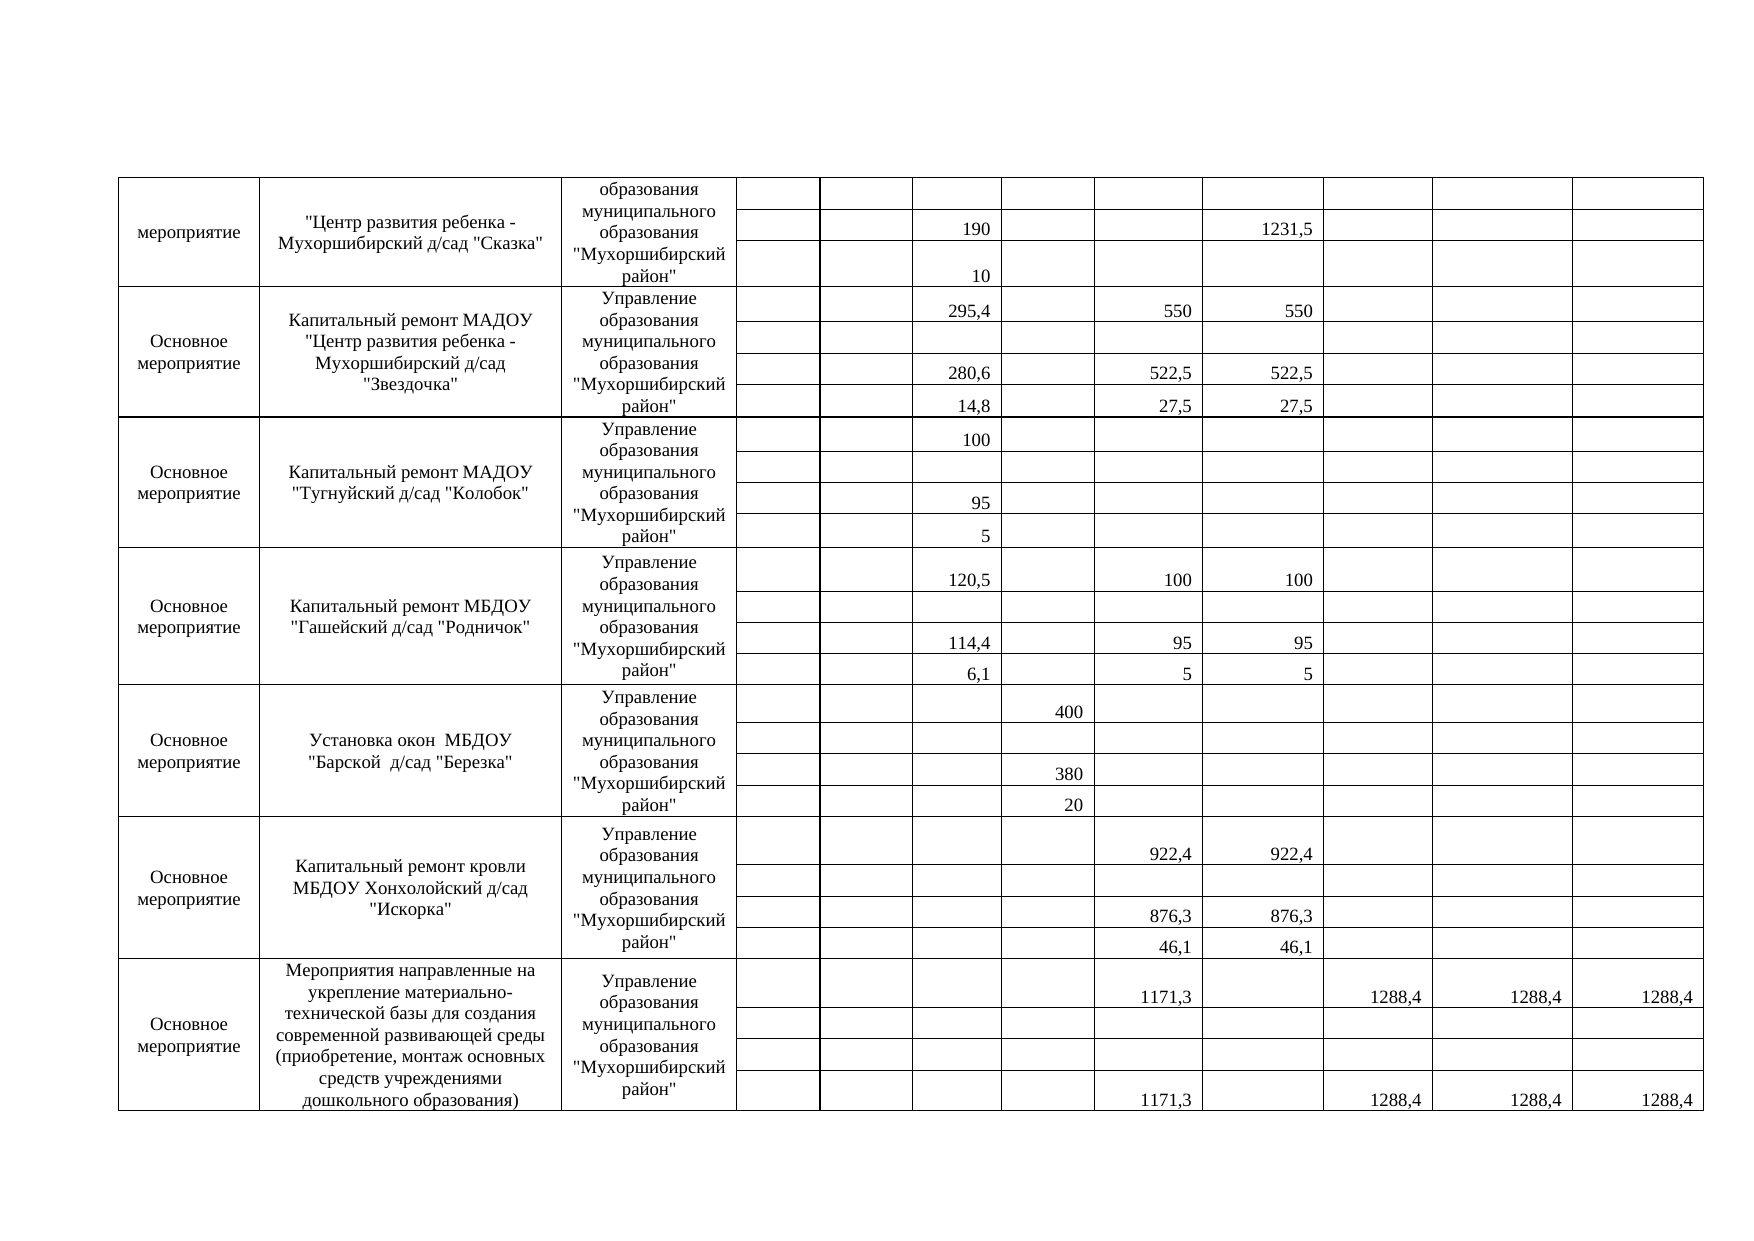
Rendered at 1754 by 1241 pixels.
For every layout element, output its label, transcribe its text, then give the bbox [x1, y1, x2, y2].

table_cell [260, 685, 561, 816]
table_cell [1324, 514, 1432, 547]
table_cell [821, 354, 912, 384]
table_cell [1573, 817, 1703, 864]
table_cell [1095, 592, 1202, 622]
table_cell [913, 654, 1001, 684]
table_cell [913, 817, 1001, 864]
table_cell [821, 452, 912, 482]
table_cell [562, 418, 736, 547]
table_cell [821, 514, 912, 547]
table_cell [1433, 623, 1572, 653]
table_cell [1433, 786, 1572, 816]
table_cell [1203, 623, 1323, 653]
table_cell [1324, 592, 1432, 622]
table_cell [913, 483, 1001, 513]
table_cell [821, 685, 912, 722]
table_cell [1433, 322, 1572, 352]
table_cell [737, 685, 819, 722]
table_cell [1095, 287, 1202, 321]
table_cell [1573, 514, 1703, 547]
table_cell [1002, 210, 1094, 240]
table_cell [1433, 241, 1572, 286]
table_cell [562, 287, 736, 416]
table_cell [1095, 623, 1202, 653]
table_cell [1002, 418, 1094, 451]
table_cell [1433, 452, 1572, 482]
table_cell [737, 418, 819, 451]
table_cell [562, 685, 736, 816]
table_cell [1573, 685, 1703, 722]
table_cell [821, 178, 912, 208]
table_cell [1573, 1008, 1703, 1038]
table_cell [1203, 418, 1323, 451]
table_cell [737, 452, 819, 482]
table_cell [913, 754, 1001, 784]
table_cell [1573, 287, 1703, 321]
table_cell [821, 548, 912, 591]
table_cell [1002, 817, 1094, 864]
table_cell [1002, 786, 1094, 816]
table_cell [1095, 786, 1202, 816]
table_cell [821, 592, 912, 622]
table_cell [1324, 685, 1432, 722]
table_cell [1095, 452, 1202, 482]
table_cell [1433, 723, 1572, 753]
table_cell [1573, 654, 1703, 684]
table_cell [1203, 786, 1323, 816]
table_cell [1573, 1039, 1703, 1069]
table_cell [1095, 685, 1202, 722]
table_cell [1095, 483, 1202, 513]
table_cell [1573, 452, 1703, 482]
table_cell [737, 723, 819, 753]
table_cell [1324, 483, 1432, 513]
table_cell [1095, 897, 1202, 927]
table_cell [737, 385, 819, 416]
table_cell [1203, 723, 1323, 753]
table_cell [821, 210, 912, 240]
table_cell [1573, 178, 1703, 208]
table_cell [1203, 178, 1323, 208]
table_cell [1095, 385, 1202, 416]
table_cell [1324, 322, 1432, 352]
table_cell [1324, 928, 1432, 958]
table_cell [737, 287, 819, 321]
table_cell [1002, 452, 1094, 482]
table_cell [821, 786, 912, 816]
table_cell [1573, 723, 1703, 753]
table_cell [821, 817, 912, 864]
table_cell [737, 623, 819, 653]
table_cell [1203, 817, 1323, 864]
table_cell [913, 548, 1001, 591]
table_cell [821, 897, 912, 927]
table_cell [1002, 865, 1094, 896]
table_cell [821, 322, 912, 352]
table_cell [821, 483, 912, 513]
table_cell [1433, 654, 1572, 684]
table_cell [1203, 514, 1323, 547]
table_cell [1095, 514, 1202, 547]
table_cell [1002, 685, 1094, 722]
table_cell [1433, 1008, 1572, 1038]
table_cell 190 [913, 210, 1001, 240]
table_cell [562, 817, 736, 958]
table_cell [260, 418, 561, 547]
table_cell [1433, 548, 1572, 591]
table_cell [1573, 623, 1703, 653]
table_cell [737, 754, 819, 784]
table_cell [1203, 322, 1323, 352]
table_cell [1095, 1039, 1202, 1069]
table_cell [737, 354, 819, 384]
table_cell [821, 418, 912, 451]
table_cell [737, 210, 819, 240]
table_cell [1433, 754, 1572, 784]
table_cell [562, 178, 736, 286]
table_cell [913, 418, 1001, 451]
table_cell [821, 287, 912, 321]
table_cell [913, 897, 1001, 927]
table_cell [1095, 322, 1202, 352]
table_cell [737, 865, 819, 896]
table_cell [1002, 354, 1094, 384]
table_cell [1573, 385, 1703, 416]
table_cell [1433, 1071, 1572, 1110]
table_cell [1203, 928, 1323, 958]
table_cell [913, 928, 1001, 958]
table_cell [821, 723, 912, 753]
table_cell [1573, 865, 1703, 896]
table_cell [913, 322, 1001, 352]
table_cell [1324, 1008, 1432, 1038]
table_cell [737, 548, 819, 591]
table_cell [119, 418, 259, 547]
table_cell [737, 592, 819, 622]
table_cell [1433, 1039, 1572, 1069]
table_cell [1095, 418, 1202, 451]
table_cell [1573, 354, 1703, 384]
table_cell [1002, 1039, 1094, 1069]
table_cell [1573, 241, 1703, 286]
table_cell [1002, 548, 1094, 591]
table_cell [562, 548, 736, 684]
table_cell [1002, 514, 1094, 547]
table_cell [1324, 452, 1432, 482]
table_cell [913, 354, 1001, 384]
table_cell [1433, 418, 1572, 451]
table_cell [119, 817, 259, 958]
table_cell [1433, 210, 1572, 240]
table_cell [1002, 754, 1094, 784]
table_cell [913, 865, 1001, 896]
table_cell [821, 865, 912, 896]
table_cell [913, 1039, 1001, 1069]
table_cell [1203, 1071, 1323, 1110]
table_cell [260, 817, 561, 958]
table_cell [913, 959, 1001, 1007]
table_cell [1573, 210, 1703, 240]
table_cell [737, 178, 819, 208]
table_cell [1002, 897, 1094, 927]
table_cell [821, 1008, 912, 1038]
table_cell [1433, 178, 1572, 208]
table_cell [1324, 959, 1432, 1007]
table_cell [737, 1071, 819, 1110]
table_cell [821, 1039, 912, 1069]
table_cell [1095, 178, 1202, 208]
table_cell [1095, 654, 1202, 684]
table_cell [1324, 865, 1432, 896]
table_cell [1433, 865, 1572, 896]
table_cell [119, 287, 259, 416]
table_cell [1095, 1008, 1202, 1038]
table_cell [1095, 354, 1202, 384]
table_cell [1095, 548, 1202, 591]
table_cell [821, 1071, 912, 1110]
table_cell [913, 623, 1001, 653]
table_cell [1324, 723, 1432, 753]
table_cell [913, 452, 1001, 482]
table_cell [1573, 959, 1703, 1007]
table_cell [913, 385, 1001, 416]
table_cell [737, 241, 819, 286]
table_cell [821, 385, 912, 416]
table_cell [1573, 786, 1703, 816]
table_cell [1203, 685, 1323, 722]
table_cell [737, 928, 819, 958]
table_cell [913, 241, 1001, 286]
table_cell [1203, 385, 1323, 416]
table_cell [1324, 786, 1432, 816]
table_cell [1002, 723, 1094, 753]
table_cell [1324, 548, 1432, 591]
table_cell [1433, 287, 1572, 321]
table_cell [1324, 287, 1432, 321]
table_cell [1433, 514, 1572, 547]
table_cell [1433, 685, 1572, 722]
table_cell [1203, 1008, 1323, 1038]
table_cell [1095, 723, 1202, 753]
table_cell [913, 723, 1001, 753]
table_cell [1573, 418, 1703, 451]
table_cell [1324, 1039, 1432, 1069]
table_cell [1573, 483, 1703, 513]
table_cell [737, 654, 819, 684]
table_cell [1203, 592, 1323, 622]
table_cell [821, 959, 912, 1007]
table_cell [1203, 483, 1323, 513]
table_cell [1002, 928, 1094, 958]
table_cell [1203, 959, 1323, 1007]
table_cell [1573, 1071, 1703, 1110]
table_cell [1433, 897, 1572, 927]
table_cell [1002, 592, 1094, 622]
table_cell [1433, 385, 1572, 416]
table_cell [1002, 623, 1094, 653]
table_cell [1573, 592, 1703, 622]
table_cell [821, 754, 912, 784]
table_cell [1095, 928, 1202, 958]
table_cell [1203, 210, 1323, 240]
table_cell [913, 178, 1001, 208]
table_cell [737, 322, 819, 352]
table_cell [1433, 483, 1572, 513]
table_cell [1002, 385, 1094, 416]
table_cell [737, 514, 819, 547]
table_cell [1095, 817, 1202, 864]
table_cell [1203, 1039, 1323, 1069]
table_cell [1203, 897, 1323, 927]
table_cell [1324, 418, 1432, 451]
table_cell [1002, 178, 1094, 208]
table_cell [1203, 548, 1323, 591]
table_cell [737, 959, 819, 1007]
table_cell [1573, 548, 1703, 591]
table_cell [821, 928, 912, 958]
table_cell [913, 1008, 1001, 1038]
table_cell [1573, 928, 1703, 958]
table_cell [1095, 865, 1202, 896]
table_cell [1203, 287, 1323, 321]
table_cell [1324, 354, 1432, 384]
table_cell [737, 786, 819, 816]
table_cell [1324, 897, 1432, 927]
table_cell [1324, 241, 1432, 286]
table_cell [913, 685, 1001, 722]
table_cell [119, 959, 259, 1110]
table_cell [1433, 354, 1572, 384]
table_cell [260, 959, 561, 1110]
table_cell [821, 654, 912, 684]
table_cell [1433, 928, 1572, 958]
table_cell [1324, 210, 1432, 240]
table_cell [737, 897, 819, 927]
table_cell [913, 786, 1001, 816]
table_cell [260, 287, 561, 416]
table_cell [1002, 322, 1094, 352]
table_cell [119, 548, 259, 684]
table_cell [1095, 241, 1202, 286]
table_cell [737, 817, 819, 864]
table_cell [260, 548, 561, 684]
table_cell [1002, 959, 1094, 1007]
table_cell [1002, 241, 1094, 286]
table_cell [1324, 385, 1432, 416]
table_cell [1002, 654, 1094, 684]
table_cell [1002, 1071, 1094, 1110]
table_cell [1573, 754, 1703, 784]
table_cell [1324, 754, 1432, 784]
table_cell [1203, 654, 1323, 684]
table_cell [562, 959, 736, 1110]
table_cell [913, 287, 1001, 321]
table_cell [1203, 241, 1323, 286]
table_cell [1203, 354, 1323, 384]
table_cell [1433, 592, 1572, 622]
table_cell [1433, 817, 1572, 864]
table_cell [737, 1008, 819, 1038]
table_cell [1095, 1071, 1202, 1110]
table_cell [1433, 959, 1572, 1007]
table_cell [1324, 178, 1432, 208]
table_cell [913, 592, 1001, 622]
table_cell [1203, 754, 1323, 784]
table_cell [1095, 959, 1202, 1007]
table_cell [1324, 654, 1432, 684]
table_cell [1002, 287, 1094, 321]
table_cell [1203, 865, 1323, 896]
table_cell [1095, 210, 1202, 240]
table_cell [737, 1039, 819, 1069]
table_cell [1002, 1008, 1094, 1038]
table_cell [119, 178, 259, 286]
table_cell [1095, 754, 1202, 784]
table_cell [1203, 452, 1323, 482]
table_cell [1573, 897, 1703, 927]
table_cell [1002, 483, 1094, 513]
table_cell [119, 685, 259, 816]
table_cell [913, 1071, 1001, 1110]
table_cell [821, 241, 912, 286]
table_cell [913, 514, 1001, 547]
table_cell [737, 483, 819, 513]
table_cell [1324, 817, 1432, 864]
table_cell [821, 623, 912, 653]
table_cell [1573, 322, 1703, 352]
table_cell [260, 178, 561, 286]
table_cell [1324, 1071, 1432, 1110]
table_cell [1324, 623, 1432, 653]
